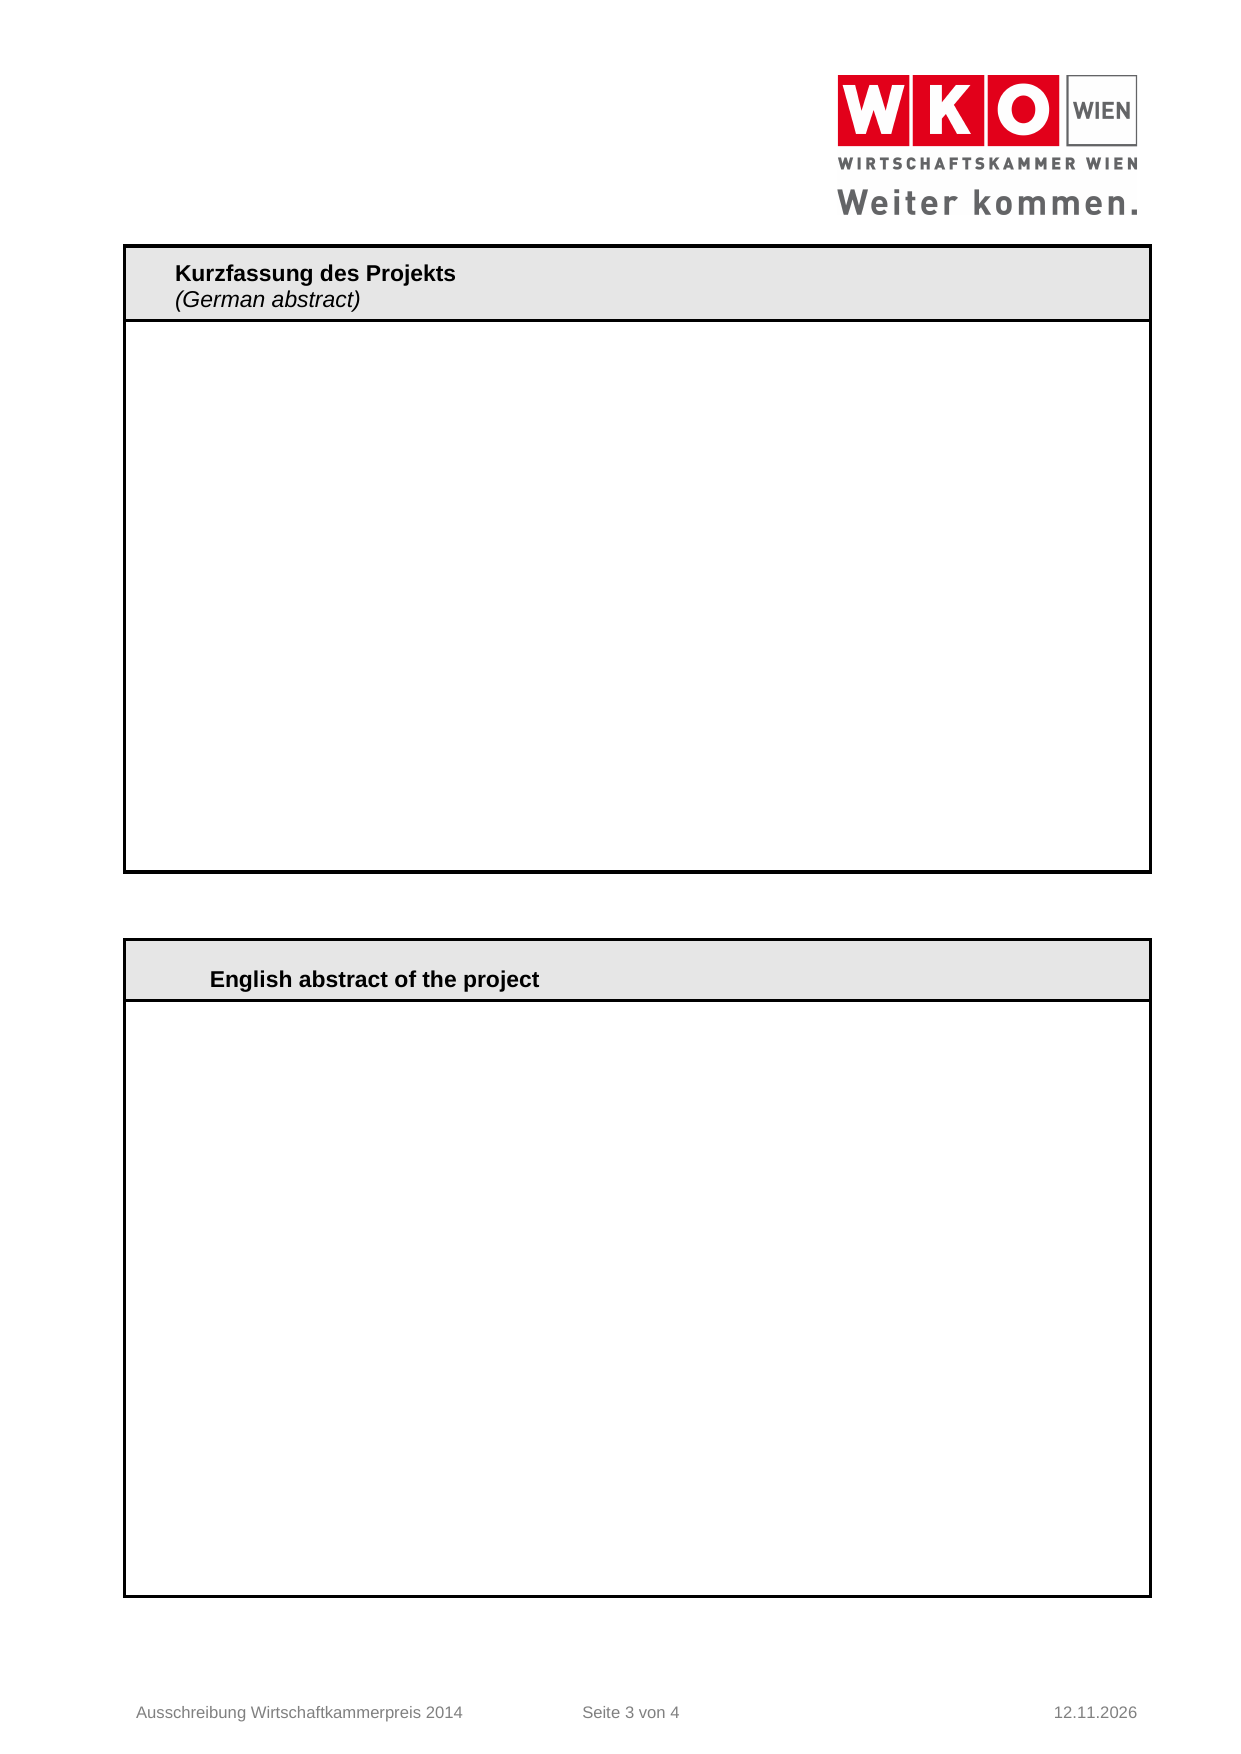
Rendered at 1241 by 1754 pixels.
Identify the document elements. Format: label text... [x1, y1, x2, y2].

picture [837, 75, 1138, 215]
table_header English abstract of the project [126, 941, 1149, 999]
table_header Kurzfassung des Projekts (German abstract) [126, 248, 1149, 319]
table_cell [126, 1002, 1149, 1595]
table_cell [126, 322, 1149, 870]
